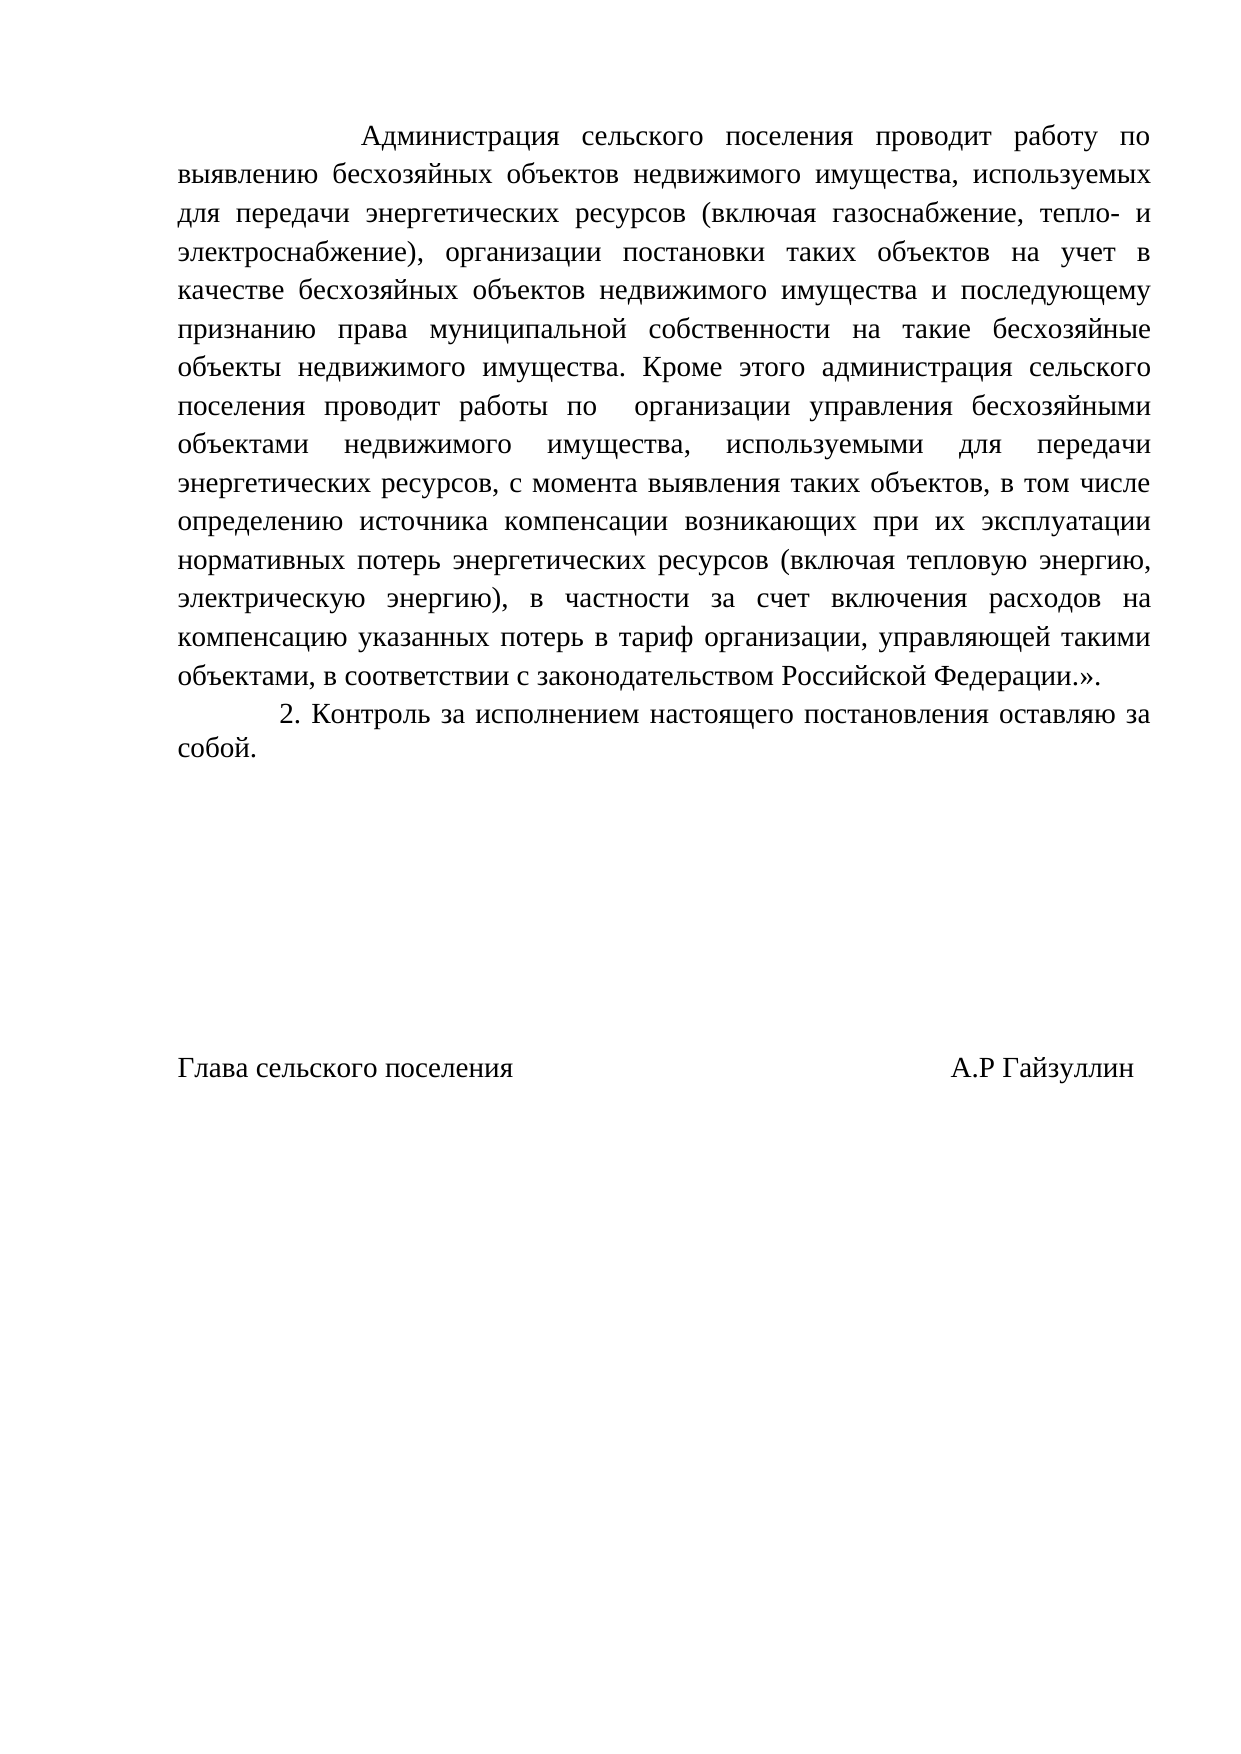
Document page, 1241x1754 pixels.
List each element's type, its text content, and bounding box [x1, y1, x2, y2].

text Глава сельского поселения А.Р Гайзуллин [177, 1054, 1152, 1083]
text 2. Контроль за исполнением настоящего постановления оставляю за собой. [177, 696, 1152, 763]
text Администрация сельского поселения проводит работу по выявлению бесхозяйных объектов недвижимого имущества, используемых для передачи энергетических ресурсов (включая газоснабжение, тепло- и электроснабжение), организации постановки таких объектов на учет в качестве бесхозяйных объектов недвижимого имущества и последующему признанию права муниципальной собственности на такие бесхозяйные объекты недвижимого имущества. Кроме этого администрация сельского поселения проводит работы по организации управления бесхозяйными объектами недвижимого имущества, используемыми для передачи энергетических ресурсов, с момента выявления таких объектов, в том числе определению источника компенсации возникающих при их эксплуатации нормативных потерь энергетических ресурсов (включая тепловую энергию, электрическую энергию), в частности за счет включения расходов на компенсацию указанных потерь в тариф организации, управляющей такими объектами, в соответствии с законодательством Российской Федерации.». [177, 118, 1152, 691]
